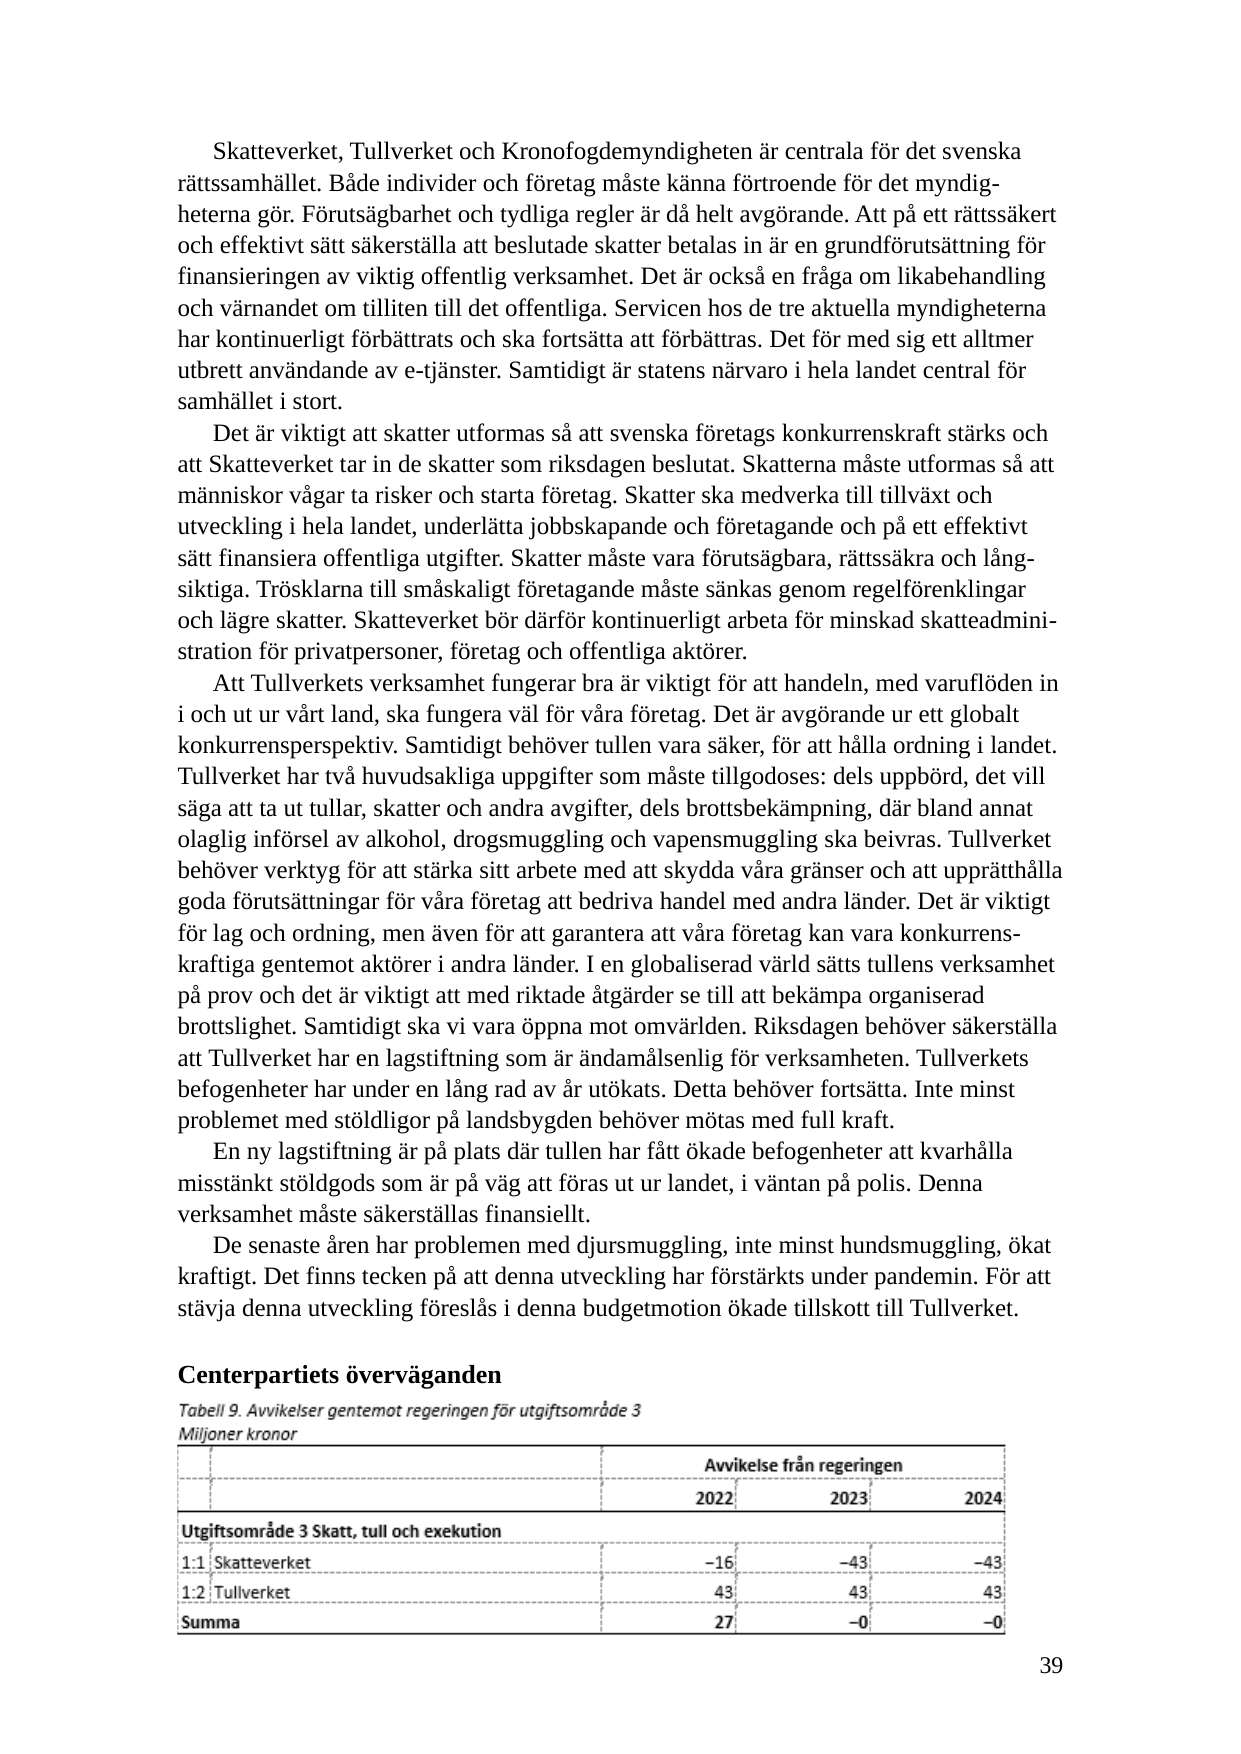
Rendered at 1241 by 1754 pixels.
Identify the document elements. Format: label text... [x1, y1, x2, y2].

text Att Tullverkets verksamhet fungerar bra är viktigt för att handeln, med varuflöden in i och ut ur vårt land, ska fungera väl för våra företag. Det är avgörande ur ett globalt konkurrensperspektiv. Samtidigt behöver tullen vara säker, för att hålla ordning i landet. Tullverket har två huvudsakliga uppgifter som måste tillgodoses: dels uppbörd, det vill säga att ta ut tullar, skatter och andra avgifter, dels brottsbekämpning, där bland annat olaglig införsel av alkohol, drogsmuggling och vapensmuggling ska beivras. Tullverket behöver verktyg för att stärka sitt arbete med att skydda våra gränser och att upprätthålla goda förutsättningar för våra företag att bedriva handel med andra länder. Det är viktigt för lag och ordning, men även för att garantera att våra företag kan vara konkurrenskraftiga gentemot aktörer i andra länder. I en globaliserad värld sätts tullens verksamhet på prov och det är viktigt att med riktade åtgärder se till att bekämpa organiserad brottslighet. Samtidigt ska vi vara öppna mot omvärlden. Riksdagen behöver säkerställa att Tullverket har en lagstiftning som är ändamålsenlig för verksamheten. Tullverkets befogenheter har under en lång rad av år utökats. Detta behöver fortsätta. Inte minst problemet med stöldligor på landsbygden behöver mötas med full kraft. [177, 665, 1063, 1134]
text Skatteverket, Tullverket och Kronofogdemyndigheten är centrala för det svenska rättssamhället. Både individer och företag måste känna förtroende för det myndigheterna gör. Förutsägbarhet och tydliga regler är då helt avgörande. Att på ett rättssäkert och effektivt sätt säkerställa att beslutade skatter betalas in är en grundförutsättning för finansieringen av viktig offentlig verksamhet. Det är också en fråga om likabehandling och värnandet om tilliten till det offentliga. Servicen hos de tre aktuella myndigheterna har kontinuerligt förbättrats och ska fortsätta att förbättras. Det för med sig ett alltmer utbrett användande av e-tjänster. Samtidigt är statens närvaro i hela landet central för samhället i stort. [177, 134, 1063, 415]
text En ny lagstiftning är på plats där tullen har fått ökade befogenheter att kvarhålla misstänkt stöldgods som är på väg att föras ut ur landet, i väntan på polis. Denna verksamhet måste säkerställas finansiellt. [177, 1134, 1063, 1228]
picture [177, 1398, 1015, 1638]
subtitle Centerpartiets överväganden [177, 1359, 1063, 1390]
text Det är viktigt att skatter utformas så att svenska företags konkurrenskraft stärks och att Skatteverket tar in de skatter som riksdagen beslutat. Skatterna måste utformas så att människor vågar ta risker och starta företag. Skatter ska medverka till tillväxt och utveckling i hela landet, underlätta jobbskapande och företagande och på ett effektivt sätt finansiera offentliga utgifter. Skatter måste vara förutsägbara, rättssäkra och långsiktiga. Trösklarna till småskaligt företagande måste sänkas genom regelförenklingar och lägre skatter. Skatteverket bör därför kontinuerligt arbeta för minskad skatteadministration för privatpersoner, företag och offentliga aktörer. [177, 415, 1063, 665]
text De senaste åren har problemen med djursmuggling, inte minst hundsmuggling, ökat kraftigt. Det finns tecken på att denna utveckling har förstärkts under pandemin. För att stävja denna utveckling föreslås i denna budgetmotion ökade tillskott till Tullverket. [177, 1228, 1063, 1321]
